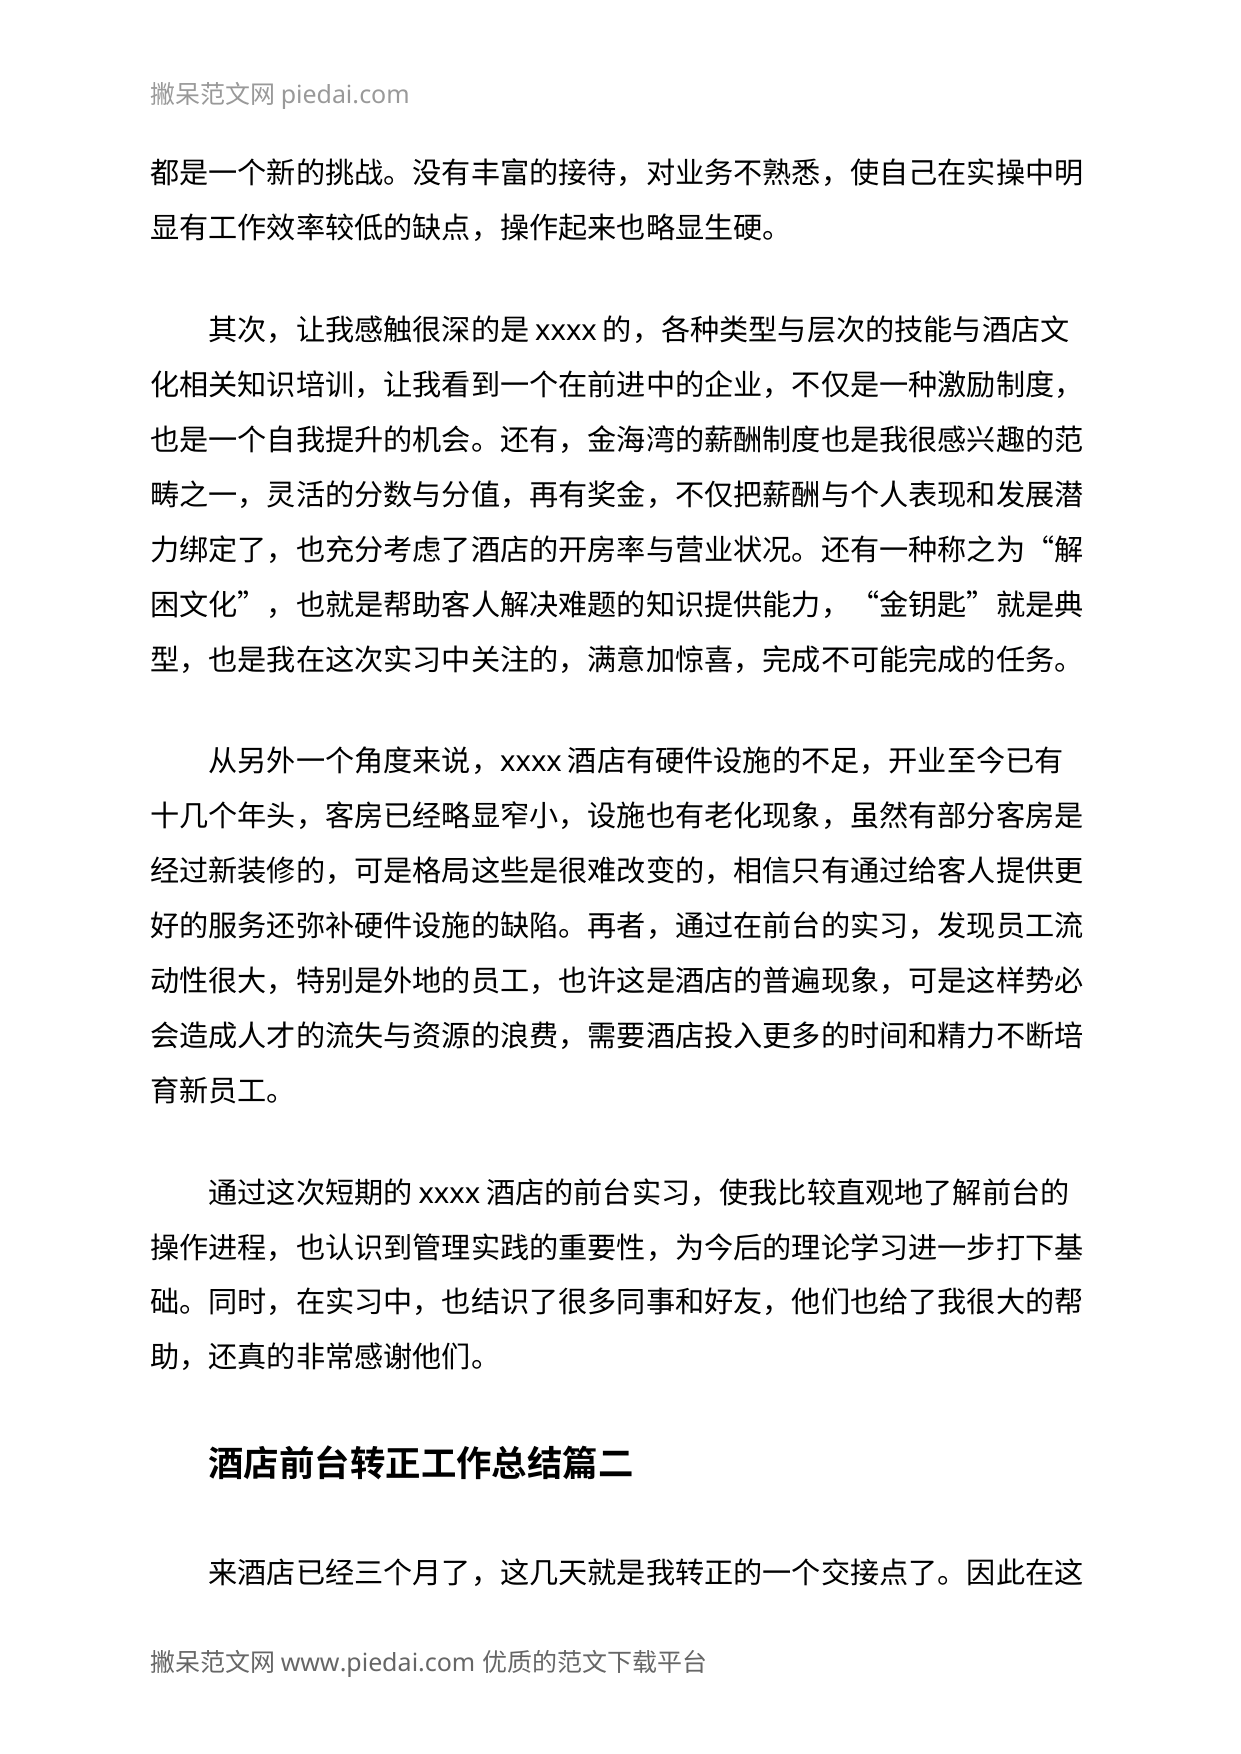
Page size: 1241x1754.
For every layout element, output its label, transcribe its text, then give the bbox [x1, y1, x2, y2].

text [150, 1549, 1090, 1591]
text 酒店前台转正工作总结篇二 [150, 1436, 1090, 1487]
text 从另外一个角度来说，xxxx酒店有硬件设施的不足，开业至今已有十几个年头，客房已经略显窄小，设施也有老化现象，虽然有部分客房是经过新装修的，可是格局这些是很难改变的，相信只有通过给客人提供更好的服务还弥补硬件设施的缺陷。再者，通过在前台的实习，发现员工流动性很大，特别是外地的员工，也许这是酒店的普遍现象，可是这样势必会造成人才的流失与资源的浪费，需要酒店投入更多的时间和精力不断培育新员工。 [150, 738, 1090, 1110]
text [150, 150, 1090, 247]
text 通过这次短期的xxxx酒店的前台实习，使我比较直观地了解前台的操作进程，也认识到管理实践的重要性，为今后的理论学习进一步打下基础。同时，在实习中，也结识了很多同事和好友，他们也给了我很大的帮助，还真的非常感谢他们。 [150, 1169, 1090, 1376]
text 其次，让我感触很深的是xxxx的，各种类型与层次的技能与酒店文化相关知识培训，让我看到一个在前进中的企业，不仅是一种激励制度，也是一个自我提升的机会。还有，金海湾的薪酬制度也是我很感兴趣的范畴之一，灵活的分数与分值，再有奖金，不仅把薪酬与个人表现和发展潜力绑定了，也充分考虑了酒店的开房率与营业状况。还有一种称之为“解困文化”，也就是帮助客人解决难题的知识提供能力，“金钥匙”就是典型，也是我在这次实习中关注的，满意加惊喜，完成不可能完成的任务。 [150, 307, 1090, 678]
